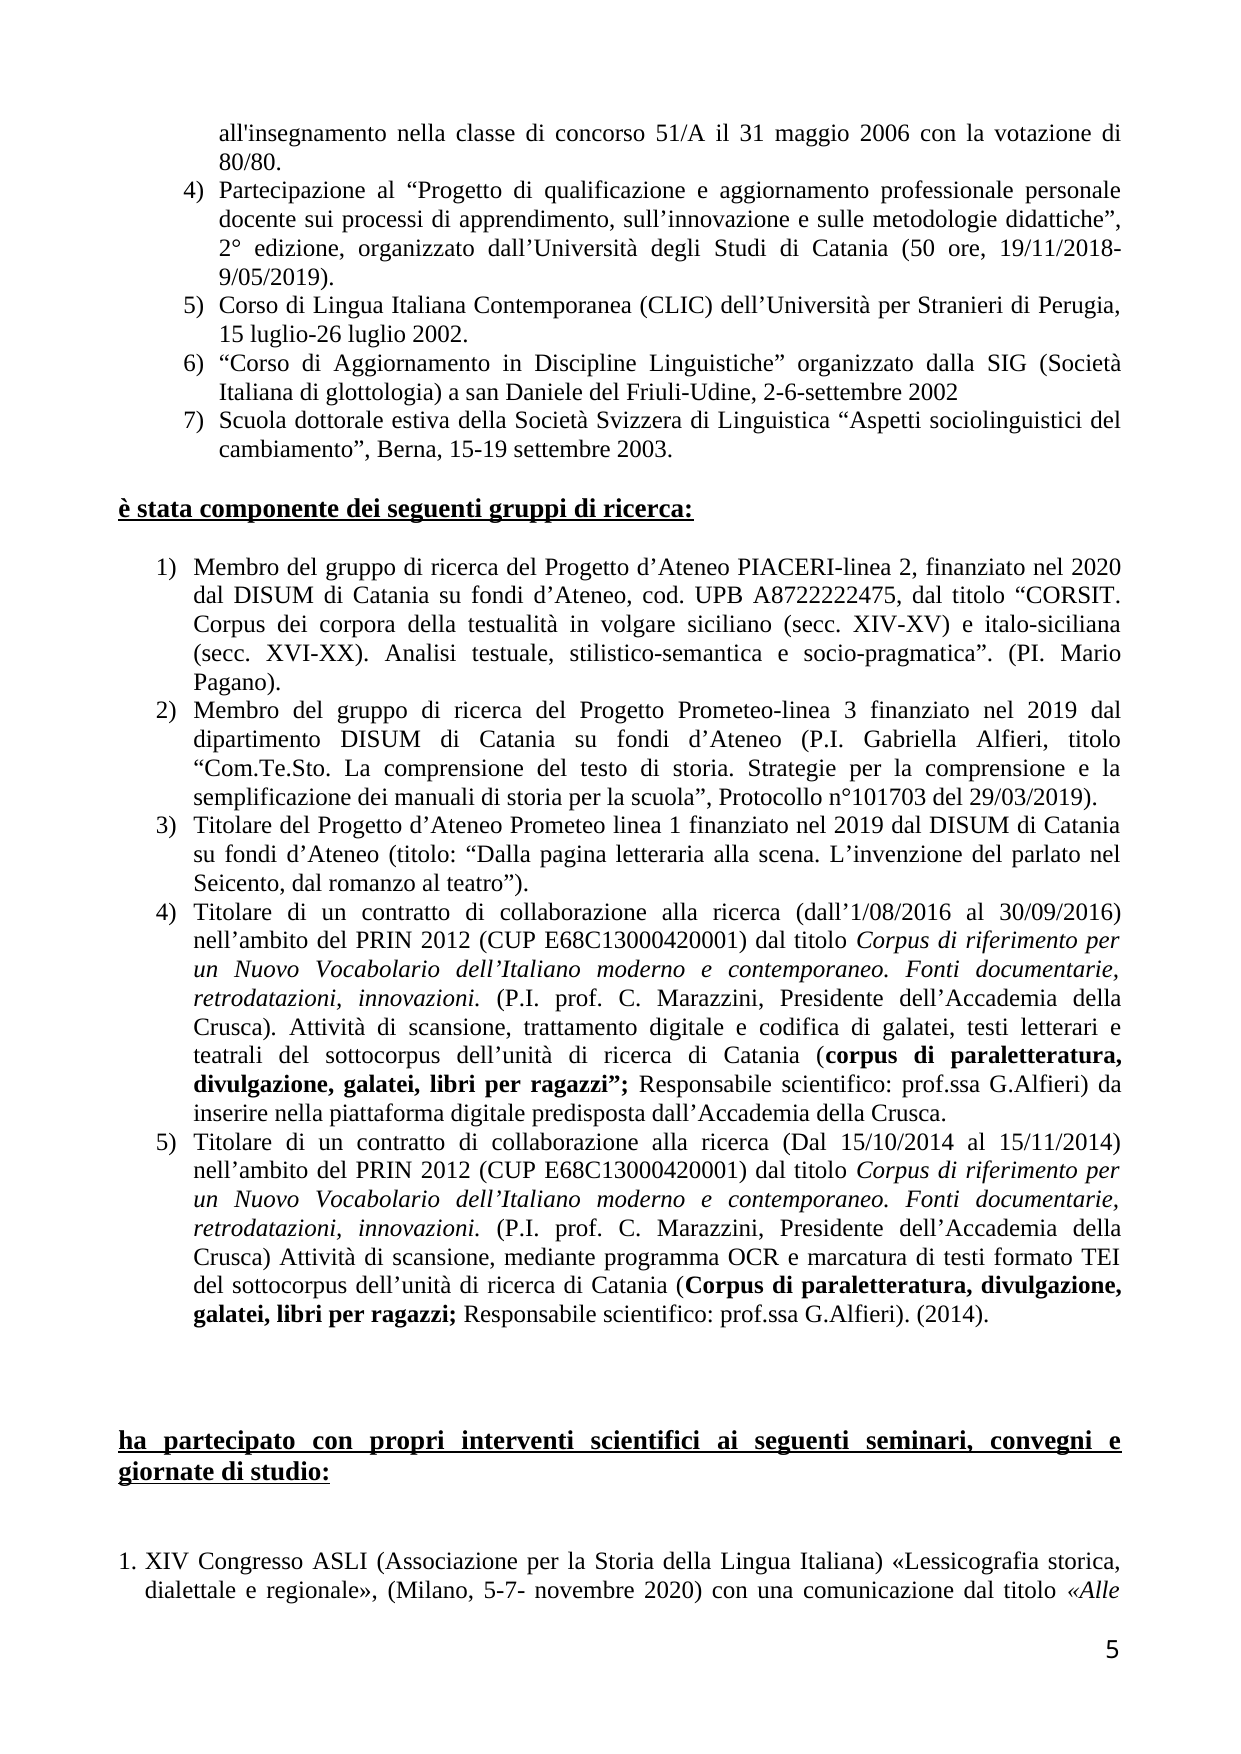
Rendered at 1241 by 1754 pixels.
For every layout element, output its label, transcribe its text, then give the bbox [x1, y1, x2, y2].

list “Corso di Aggiornamento in Discipline Linguistiche” organizzato dalla SIG (Società Italiana di glottologia) a san Daniele del Friuli-Udine, 2-6-settembre 2002 [183, 348, 1122, 406]
text ha partecipato con propri interventi scientifici ai seguenti seminari, convegni e giornate di studio: [118, 1424, 1122, 1451]
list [118, 1546, 1122, 1604]
text ha partecipato con propri interventi scientifici ai seguenti seminari, convegni e giornate di studio: [118, 1453, 1122, 1487]
list Membro del gruppo di ricerca del Progetto Prometeo-linea 3 finanziato nel 2019 dal dipartimento DISUM di Catania su fondi d’Ateneo (P.I. Gabriella Alfieri, titolo “Com.Te.Sto. La comprensione del testo di storia. Strategie per la comprensione e la semplificazione dei manuali di storia per la scuola”, Protocollo n°101703 del 29/03/2019). [156, 696, 1122, 811]
list Membro del gruppo di ricerca del Progetto d’Ateneo PIACERI-linea 2, finanziato nel 2020 dal DISUM di Catania su fondi d’Ateneo, cod. UPB A8722222475, dal titolo “CORSIT. Corpus dei corpora della testualità in volgare siciliano (secc. XIV-XV) e italo-siciliana (secc. XVI-XX). Analisi testuale, stilistico-semantica e socio-pragmatica”. (PI. Mario Pagano). [156, 552, 1122, 696]
list Titolare del Progetto d’Ateneo Prometeo linea 1 finanziato nel 2019 dal DISUM di Catania su fondi d’Ateneo (titolo: “Dalla pagina letteraria alla scena. L’invenzione del parlato nel Seicento, dal romanzo al teatro”). [156, 811, 1122, 897]
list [183, 118, 1122, 176]
list Partecipazione al “Progetto di qualificazione e aggiornamento professionale personale docente sui processi di apprendimento, sull’innovazione e sulle metodologie didattiche”, 2° edizione, organizzato dall’Università degli Studi di Catania (50 ore, 19/11/2018- 9/05/2019). [183, 176, 1122, 291]
text è stata componente dei seguenti gruppi di ricerca: [118, 492, 1122, 523]
list Corso di Lingua Italiana Contemporanea (CLIC) dell’Università per Stranieri di Perugia, 15 luglio-26 luglio 2002. [183, 291, 1122, 348]
list Titolare di un contratto di collaborazione alla ricerca (Dal 15/10/2014 al 15/11/2014) nell’ambito del PRIN 2012 (CUP E68C13000420001) dal titolo Corpus di riferimento per un Nuovo Vocabolario dell’Italiano moderno e contemporaneo. Fonti documentarie, retrodatazioni, innovazioni. (P.I. prof. C. Marazzini, Presidente dell’Accademia della Crusca) Attività di scansione, mediante programma OCR e marcatura di testi formato TEI del sottocorpus dell’unità di ricerca di Catania (Corpus di paraletteratura, divulgazione, galatei, libri per ragazzi; Responsabile scientifico: prof.ssa G.Alfieri). (2014). [156, 1127, 1122, 1328]
list Scuola dottorale estiva della Società Svizzera di Linguistica “Aspetti sociolinguistici del cambiamento”, Berna, 15-19 settembre 2003. [183, 406, 1122, 463]
list Titolare di un contratto di collaborazione alla ricerca (dall’1/08/2016 al 30/09/2016) nell’ambito del PRIN 2012 (CUP E68C13000420001) dal titolo Corpus di riferimento per un Nuovo Vocabolario dell’Italiano moderno e contemporaneo. Fonti documentarie, retrodatazioni, innovazioni. (P.I. prof. C. Marazzini, Presidente dell’Accademia della Crusca). Attività di scansione, trattamento digitale e codifica di galatei, testi letterari e teatrali del sottocorpus dell’unità di ricerca di Catania (corpus di paraletteratura, divulgazione, galatei, libri per ragazzi”; Responsabile scientifico: prof.ssa G.Alfieri) da inserire nella piattaforma digitale predisposta dall’Accademia della Crusca. [156, 897, 1122, 1127]
